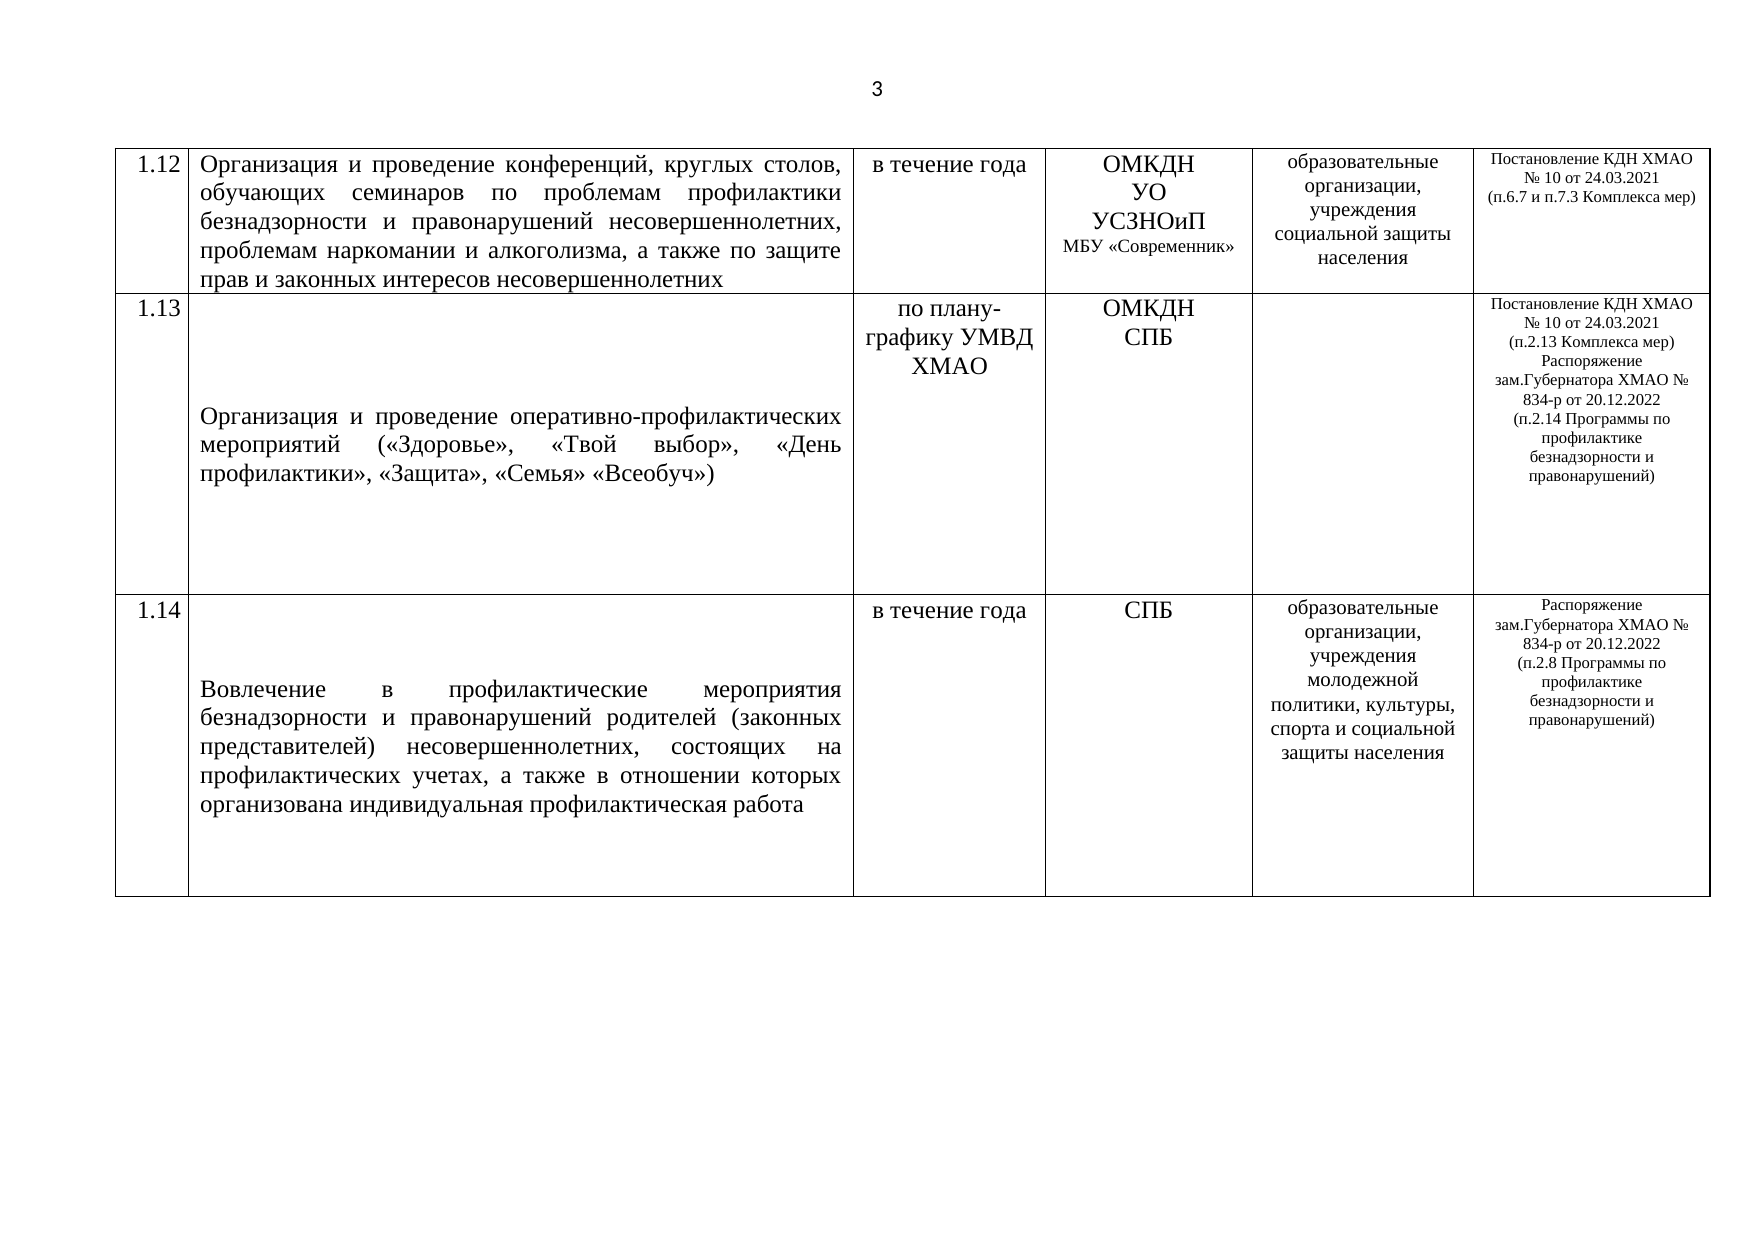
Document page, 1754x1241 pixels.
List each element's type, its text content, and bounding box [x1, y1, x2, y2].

table_cell ОМКДН УО УСЗНОиП МБУ «Современник» [1046, 149, 1252, 292]
table_cell по плану-графику УМВД ХМАО [854, 294, 1045, 594]
table_cell Организация и проведение конференций, круглых столов, обучающих семинаров по проблемам профилактики безнадзорности и правонарушений несовершеннолетних, проблемам наркомании и алкоголизма, а также по защите прав и законных интересов несовершеннолетних [189, 149, 853, 292]
table_cell в течение года [854, 595, 1045, 896]
table_cell Распоряжение зам.Губернатора ХМАО № 834-р от 20.12.2022 (п.2.8 Программы по профилактике безнадзорности и правонарушений) [1474, 595, 1709, 896]
table_cell ОМКДН СПБ [1046, 294, 1252, 594]
table_cell в течение года [854, 149, 1045, 292]
table_cell образовательные организации, учреждения социальной защиты населения [1253, 149, 1473, 292]
table_cell образовательные организации, учреждения молодежной политики, культуры, спорта и социальной защиты населения [1253, 595, 1473, 896]
table_cell [1253, 294, 1473, 594]
table_cell [116, 595, 188, 896]
table_cell [116, 294, 188, 594]
table_cell Вовлечение в профилактические мероприятия безнадзорности и правонарушений родителей (законных представителей) несовершеннолетних, состоящих на профилактических учетах, а также в отношении которых организована индивидуальная профилактическая работа [189, 595, 853, 896]
table_cell Постановление КДН ХМАО № 10 от 24.03.2021 (п.2.13 Комплекса мер) Распоряжение зам.Губернатора ХМАО № 834-р от 20.12.2022 (п.2.14 Программы по профилактике безнадзорности и правонарушений) [1474, 294, 1709, 594]
table_cell [116, 149, 188, 292]
table_cell СПБ [1046, 595, 1252, 896]
table_cell Постановление КДН ХМАО № 10 от 24.03.2021 (п.6.7 и п.7.3 Комплекса мер) [1474, 149, 1709, 292]
table_cell Организация и проведение оперативно-профилактических мероприятий («Здоровье», «Твой выбор», «День профилактики», «Защита», «Семья» «Всеобуч») [189, 294, 853, 594]
